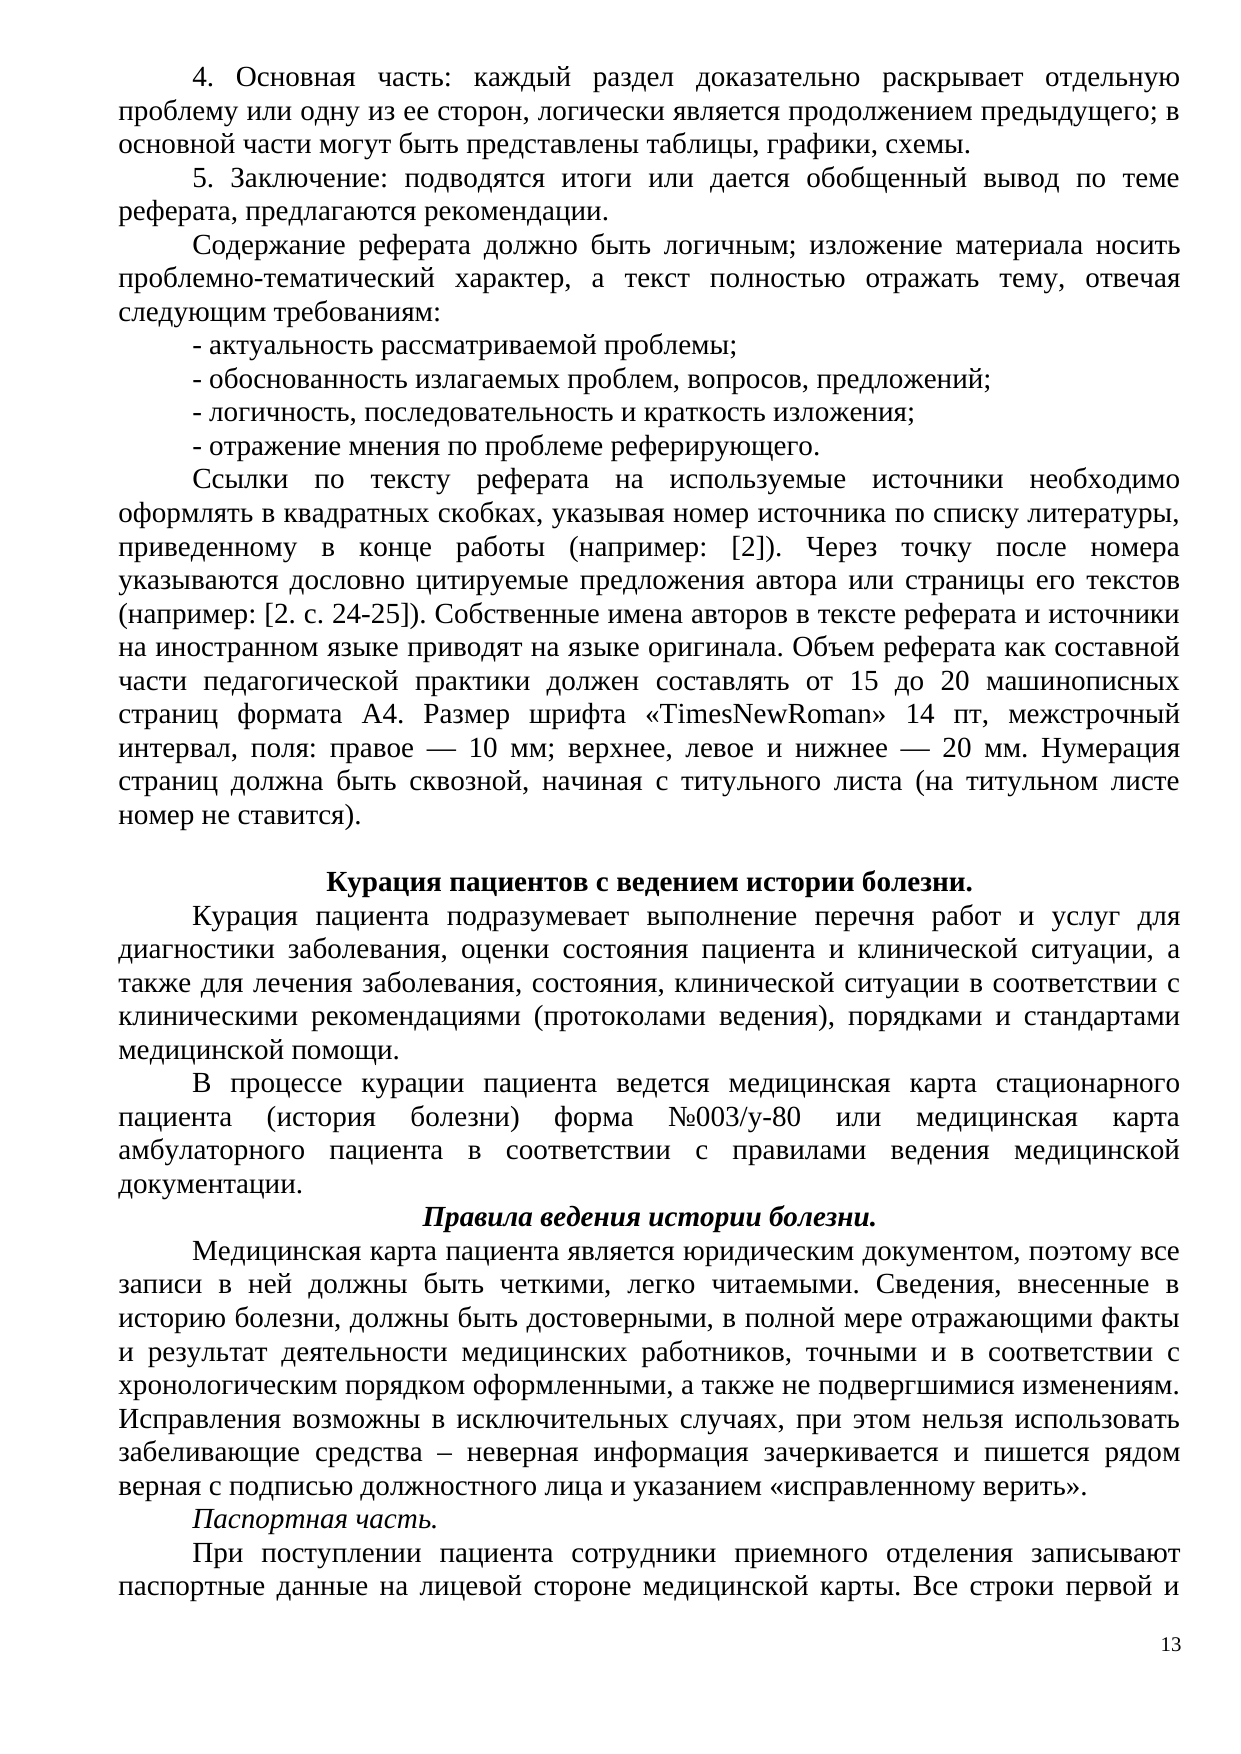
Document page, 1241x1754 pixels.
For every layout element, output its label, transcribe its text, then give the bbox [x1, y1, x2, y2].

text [118, 1535, 1181, 1602]
text Правила ведения истории болезни. [118, 1199, 1181, 1233]
text - актуальность рассматриваемой проблемы; [118, 327, 1181, 361]
text Ссылки по тексту реферата на используемые источники необходимо оформлять в квадратных скобках, указывая номер источника по списку литературы, приведенному в конце работы (например: [2]). Через точку после номера указываются дословно цитируемые предложения автора или страницы его текстов (например: [2. с. 24-25]). Собственные имена авторов в тексте реферата и источники на иностранном языке приводят на языке оригинала. Объем реферата как составной части педагогической практики должен составлять от 15 до 20 машинописных страниц формата А4. Размер шрифта «TimesNewRoman» 14 пт, межстрочный интервал, поля: правое — 10 мм; верхнее, левое и нижнее — 20 мм. Нумерация страниц должна быть сквозной, начиная с титульного листа (на титульном листе номер не ставится). [118, 462, 1181, 831]
text Курация пациентов с ведением истории болезни. [118, 864, 1181, 898]
text 5. Заключение: подводятся итоги или дается обобщенный вывод по теме реферата, предлагаются рекомендации. [118, 160, 1181, 227]
text Медицинская карта пациента является юридическим документом, поэтому все записи в ней должны быть четкими, легко читаемыми. Сведения, внесенные в историю болезни, должны быть достоверными, в полной мере отражающими факты и результат деятельности медицинских работников, точными и в соответствии с хронологическим порядком оформленными, а также не подвергшимися изменениям. Исправления возможны в исключительных случаях, при этом нельзя использовать забеливающие средства – неверная информация зачеркивается и пишется рядом верная с подписью должностного лица и указанием «исправленному верить». [118, 1233, 1181, 1501]
text Паспортная часть. [118, 1501, 1181, 1535]
text В процессе курации пациента ведется медицинская карта стационарного пациента (история болезни) форма №003/у-80 или медицинская карта амбулаторного пациента в соответствии с правилами ведения медицинской документации. [118, 1065, 1181, 1199]
text - обоснованность излагаемых проблем, вопросов, предложений; [118, 361, 1181, 394]
text - отражение мнения по проблеме реферирующего. [118, 428, 1181, 462]
text Курация пациента подразумевает выполнение перечня работ и услуг для диагностики заболевания, оценки состояния пациента и клинической ситуации, а также для лечения заболевания, состояния, клинической ситуации в соответствии с клиническими рекомендациями (протоколами ведения), порядками и стандартами медицинской помощи. [118, 898, 1181, 1065]
text Содержание реферата должно быть логичным; изложение материала носить проблемно-тематический характер, а текст полностью отражать тему, отвечая следующим требованиям: [118, 227, 1181, 327]
text - логичность, последовательность и краткость изложения; [118, 394, 1181, 428]
text 4. Основная часть: каждый раздел доказательно раскрывает отдельную проблему или одну из ее сторон, логически является продолжением предыдущего; в основной части могут быть представлены таблицы, графики, схемы. [118, 59, 1181, 160]
